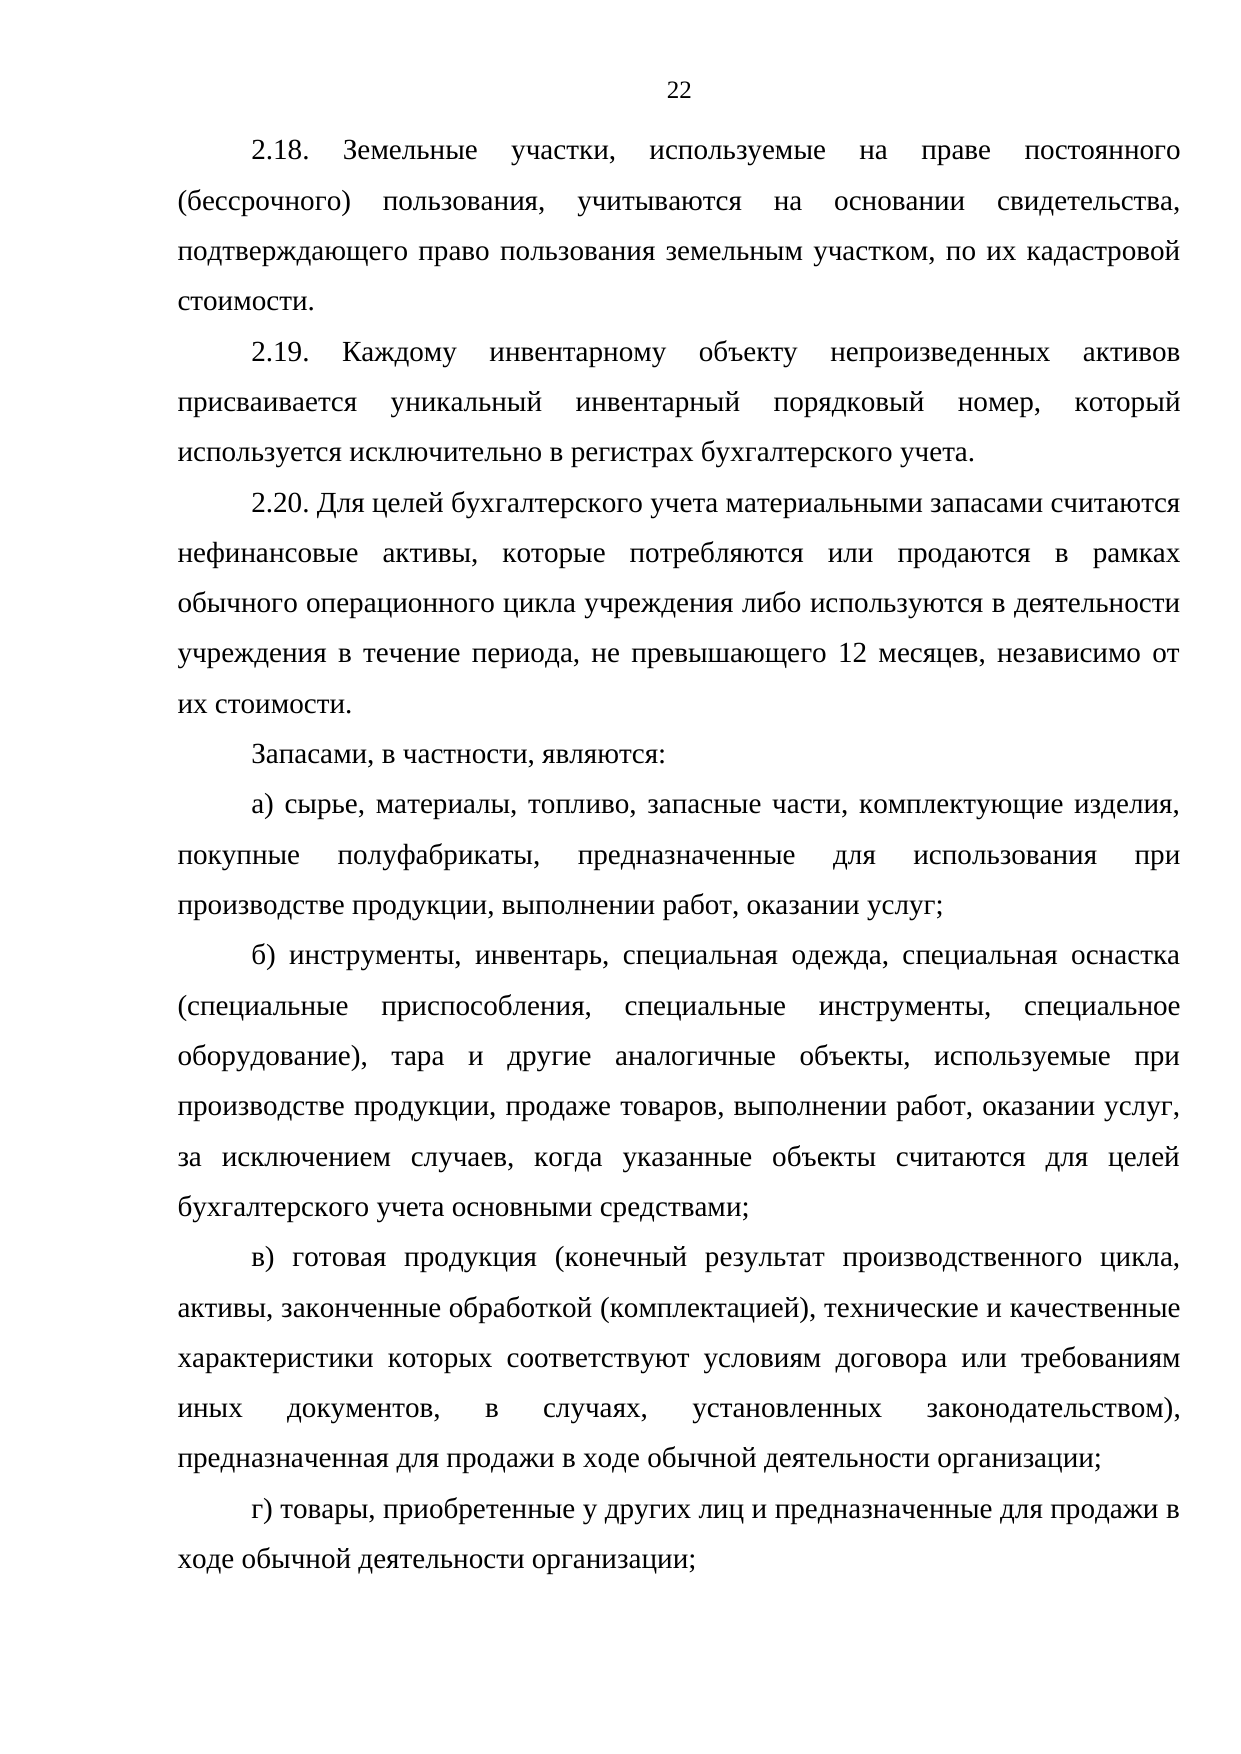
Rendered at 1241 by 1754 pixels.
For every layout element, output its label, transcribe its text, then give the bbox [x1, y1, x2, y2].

text 2.20. Для целей бухгалтерского учета материальными запасами считаются нефинансовые активы, которые потребляются или продаются в рамках обычного операционного цикла учреждения либо используются в деятельности учреждения в течение периода, не превышающего 12 месяцев, независимо от их стоимости. [177, 485, 1181, 719]
text в) готовая продукция (конечный результат производственного цикла, активы, законченные обработкой (комплектацией), технические и качественные характеристики которых соответствуют условиям договора или требованиям иных документов, в случаях, установленных законодательством), предназначенная для продажи в ходе обычной деятельности организации; [177, 1239, 1181, 1474]
text Запасами, в частности, являются: [177, 736, 1181, 770]
text г) товары, приобретенные у других лиц и предназначенные для продажи в ходе обычной деятельности организации; [177, 1491, 1181, 1575]
text а) сырье, материалы, топливо, запасные части, комплектующие изделия, покупные полуфабрикаты, предназначенные для использования при производстве продукции, выполнении работ, оказании услуг; [177, 787, 1181, 921]
text 2.19. Каждому инвентарному объекту непроизведенных активов присваивается уникальный инвентарный порядковый номер, который используется исключительно в регистрах бухгалтерского учета. [177, 334, 1181, 468]
text б) инструменты, инвентарь, специальная одежда, специальная оснастка (специальные приспособления, специальные инструменты, специальное оборудование), тара и другие аналогичные объекты, используемые при производстве продукции, продаже товаров, выполнении работ, оказании услуг, за исключением случаев, когда указанные объекты считаются для целей бухгалтерского учета основными средствами; [177, 937, 1181, 1223]
text 2.18. Земельные участки, используемые на праве постоянного (бессрочного) пользования, учитываются на основании свидетельства, подтверждающего право пользования земельным участком, по их кадастровой стоимости. [177, 132, 1181, 317]
